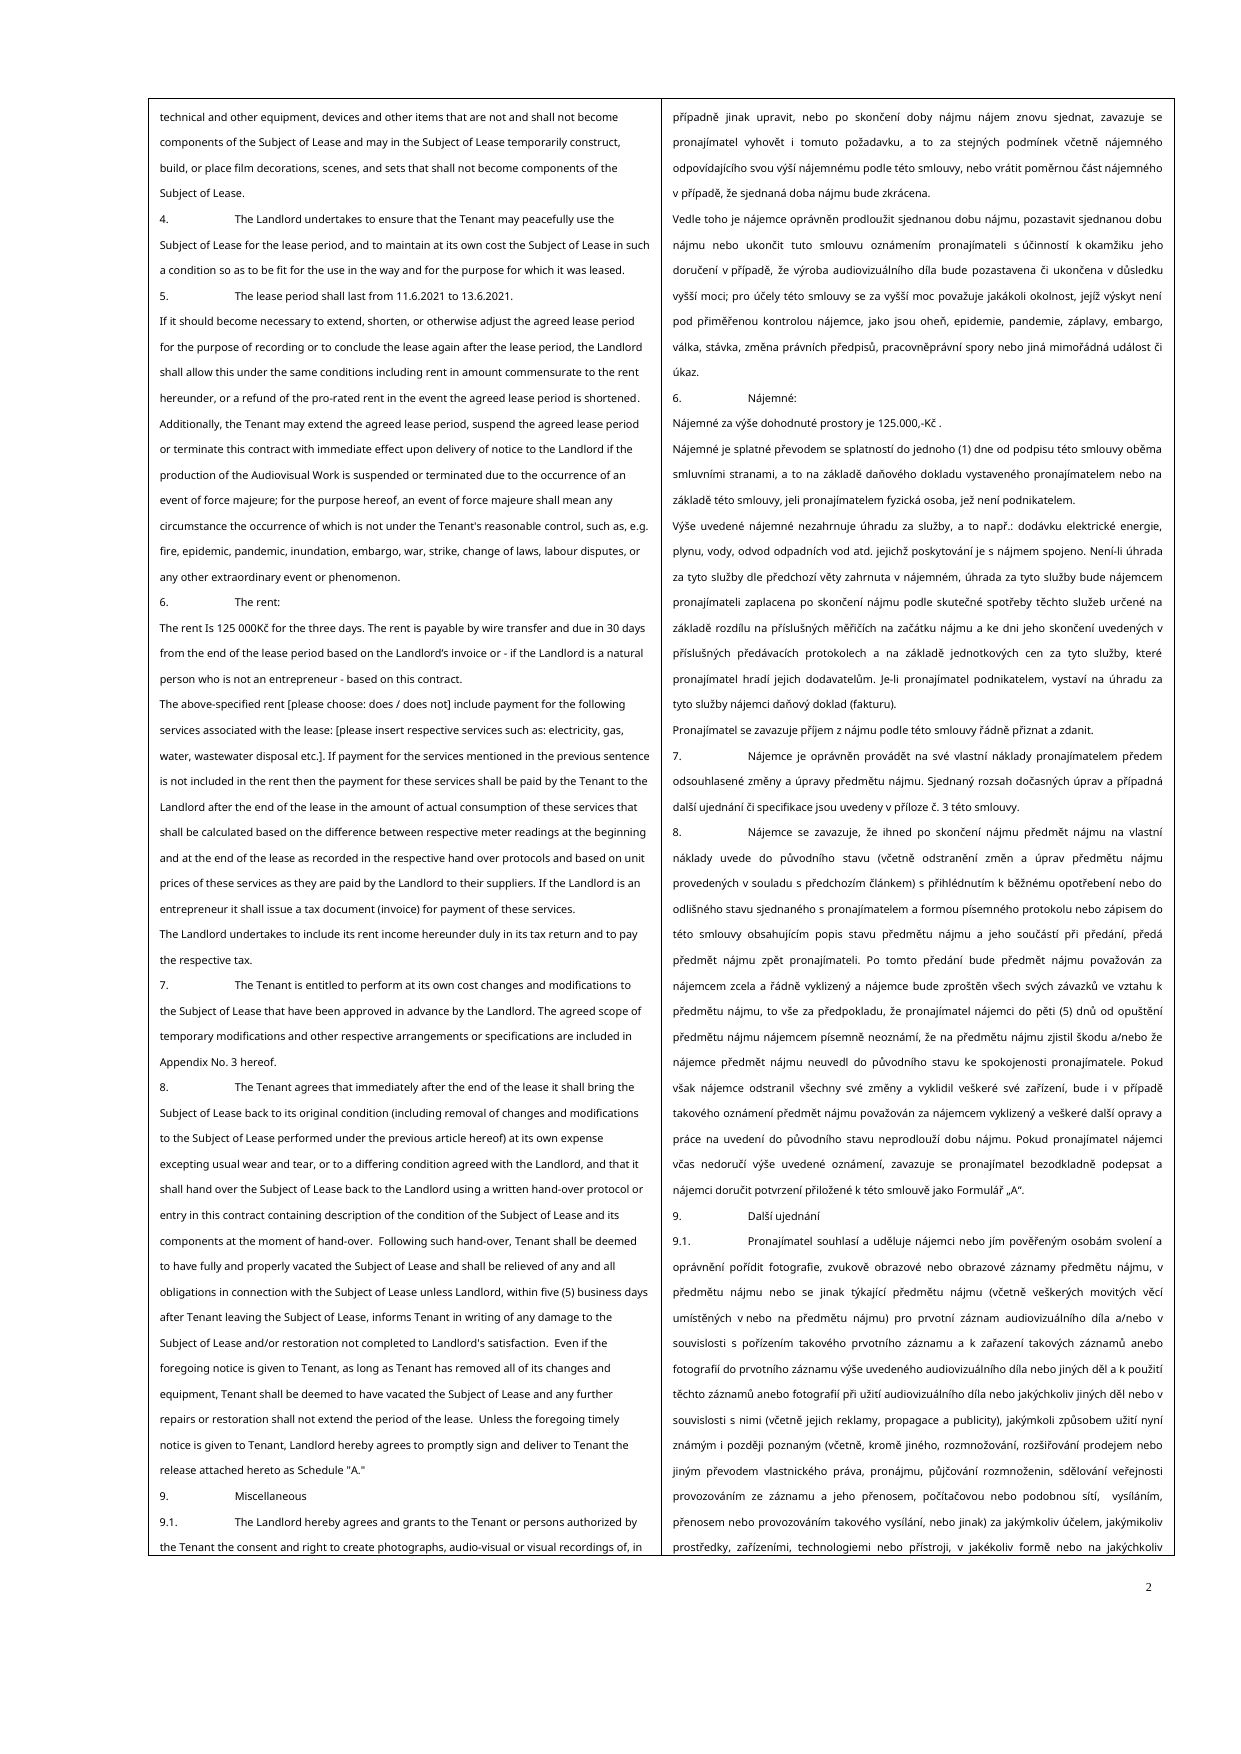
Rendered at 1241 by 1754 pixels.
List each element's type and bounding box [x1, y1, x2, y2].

table_header [662, 99, 1174, 1555]
table_header [149, 99, 661, 1555]
